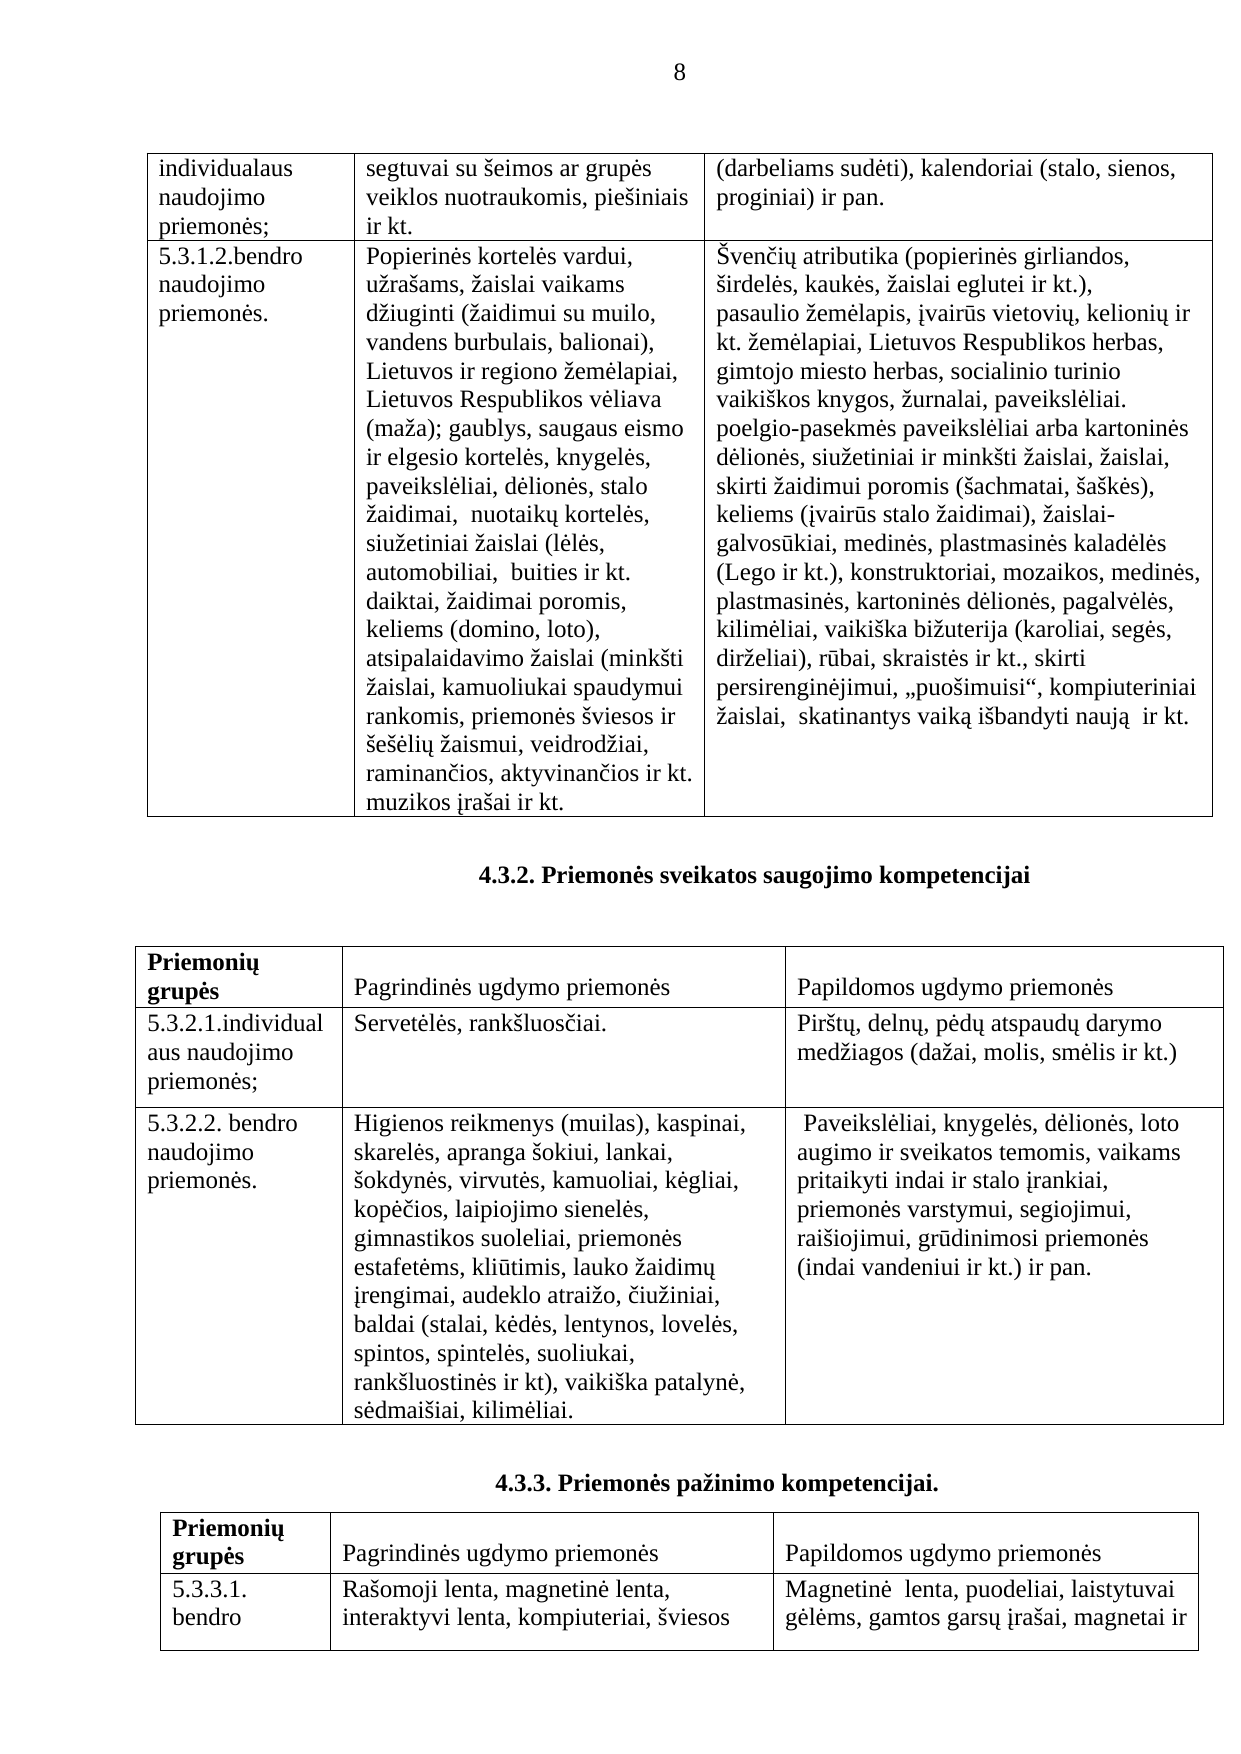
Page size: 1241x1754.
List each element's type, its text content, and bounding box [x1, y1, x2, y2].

table_header Papildomos ugdymo priemonės [786, 947, 1223, 1007]
text 4.3.3. Priemonės pažinimo kompetencijai. [252, 1468, 1182, 1497]
table_cell 5.3.1.2.bendro naudojimo priemonės. [148, 241, 354, 816]
table_cell Švenčių atributika (popierinės girliandos, širdelės, kaukės, žaislai eglutei ir kt.), pasaulio žemėlapis, įvairūs vietovių, kelionių ir kt. žemėlapiai, Lietuvos Respublikos herbas, gimtojo miesto herbas, socialinio turinio vaikiškos knygos, žurnalai, paveikslėliai. poelgio-pasekmės paveikslėliai arba kartoninės dėlionės, siužetiniai ir minkšti žaislai, žaislai, skirti žaidimui poromis (šachmatai, šaškės), keliems (įvairūs stalo žaidimai), žaislai-galvosūkiai, medinės, plastmasinės kaladėlės (Lego ir kt.), konstruktoriai, mozaikos, medinės, plastmasinės, kartoninės dėlionės, pagalvėlės, kilimėliai, vaikiška bižuterija (karoliai, segės, dirželiai), rūbai, skraistės ir kt., skirti persirenginėjimui, „puošimuisi“, kompiuteriniai žaislai, skatinantys vaiką išbandyti naują ir kt. [705, 241, 1212, 816]
table_header Papildomos ugdymo priemonės [774, 1513, 1198, 1573]
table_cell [705, 154, 1212, 240]
table_cell Paveikslėliai, knygelės, dėlionės, loto augimo ir sveikatos temomis, vaikams pritaikyti indai ir stalo įrankiai, priemonės varstymui, segiojimui, raišiojimui, grūdinimosi priemonės (indai vandeniui ir kt.) ir pan. [786, 1108, 1223, 1424]
table_header Pagrindinės ugdymo priemonės [331, 1513, 773, 1573]
text 4.3.2. Priemonės sveikatos saugojimo kompetencijai [327, 860, 1182, 889]
table_cell 5.3.2.2. bendro naudojimo priemonės. [136, 1108, 342, 1424]
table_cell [148, 154, 354, 240]
table_cell Popierinės kortelės vardui, užrašams, žaislai vaikams džiuginti (žaidimui su muilo, vandens burbulais, balionai), Lietuvos ir regiono žemėlapiai, Lietuvos Respublikos vėliava (maža); gaublys, saugaus eismo ir elgesio kortelės, knygelės, paveikslėliai, dėlionės, stalo žaidimai, nuotaikų kortelės, siužetiniai žaislai (lėlės, automobiliai, buities ir kt. daiktai, žaidimai poromis, keliems (domino, loto), atsipalaidavimo žaislai (minkšti žaislai, kamuoliukai spaudymui rankomis, priemonės šviesos ir šešėlių žaismui, veidrodžiai, raminančios, aktyvinančios ir kt. muzikos įrašai ir kt. [355, 241, 704, 816]
table_header Priemonių grupės [136, 947, 342, 1007]
table_cell 5.3.2.1.individualaus naudojimo priemonės; [136, 1008, 342, 1107]
table_header Priemonių grupės [161, 1513, 330, 1573]
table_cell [161, 1574, 330, 1649]
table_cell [355, 154, 704, 240]
table_cell Servetėlės, rankšluosčiai. [343, 1008, 785, 1107]
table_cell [331, 1574, 773, 1649]
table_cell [774, 1574, 1198, 1649]
table_cell Higienos reikmenys (muilas), kaspinai, skarelės, apranga šokiui, lankai, šokdynės, virvutės, kamuoliai, kėgliai, kopėčios, laipiojimo sienelės, gimnastikos suoleliai, priemonės estafetėms, kliūtimis, lauko žaidimų įrengimai, audeklo atraižo, čiužiniai, baldai (stalai, kėdės, lentynos, lovelės, spintos, spintelės, suoliukai, rankšluostinės ir kt), vaikiška patalynė, sėdmaišiai, kilimėliai. [343, 1108, 785, 1424]
table_header Pagrindinės ugdymo priemonės [343, 947, 785, 1007]
table_cell Pirštų, delnų, pėdų atspaudų darymo medžiagos (dažai, molis, smėlis ir kt.) [786, 1008, 1223, 1107]
